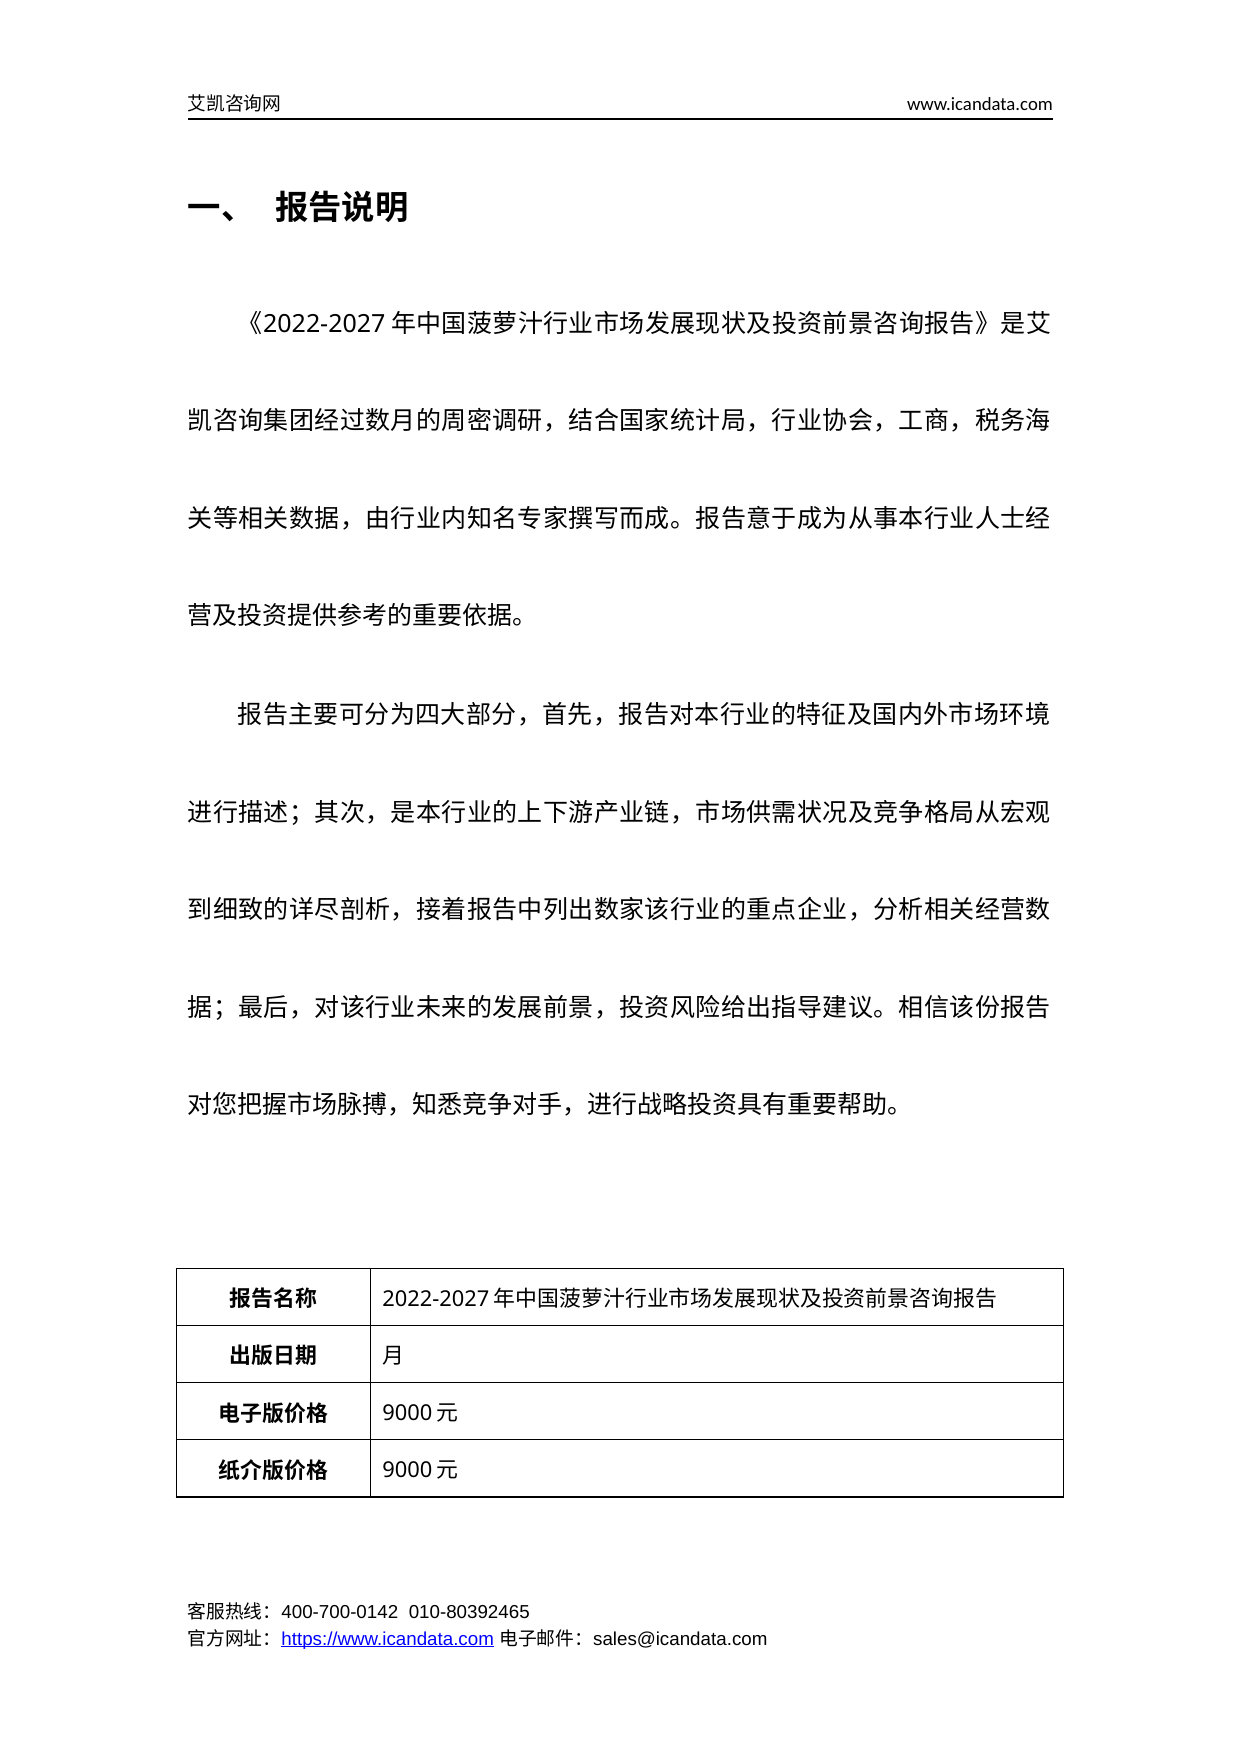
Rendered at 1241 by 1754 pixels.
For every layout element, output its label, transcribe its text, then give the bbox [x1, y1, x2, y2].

table_cell 9000元 [371, 1440, 1063, 1496]
table_cell 月 [371, 1326, 1063, 1382]
table_cell 9000元 [371, 1383, 1063, 1439]
subtitle 报告说明 [187, 172, 1053, 237]
table_cell 纸介版价格 [177, 1440, 370, 1496]
text 《2022-2027年中国菠萝汁行业市场发展现状及投资前景咨询报告》是艾凯咨询集团经过数月的周密调研，结合国家统计局，行业协会，工商，税务海关等相关数据，由行业内知名专家撰写而成。报告意于成为从事本行业人士经营及投资提供参考的重要依据。 [187, 289, 1053, 646]
text 报告主要可分为四大部分，首先，报告对本行业的特征及国内外市场环境进行描述；其次，是本行业的上下游产业链，市场供需状况及竞争格局从宏观到细致的详尽剖析，接着报告中列出数家该行业的重点企业，分析相关经营数据；最后，对该行业未来的发展前景，投资风险给出指导建议。相信该份报告对您把握市场脉搏，知悉竞争对手，进行战略投资具有重要帮助。 [187, 681, 1053, 1136]
table_cell 电子版价格 [177, 1383, 370, 1439]
table_header 2022-2027年中国菠萝汁行业市场发展现状及投资前景咨询报告 [371, 1269, 1063, 1325]
table_header 报告名称 [177, 1269, 370, 1325]
table_cell 出版日期 [177, 1326, 370, 1382]
